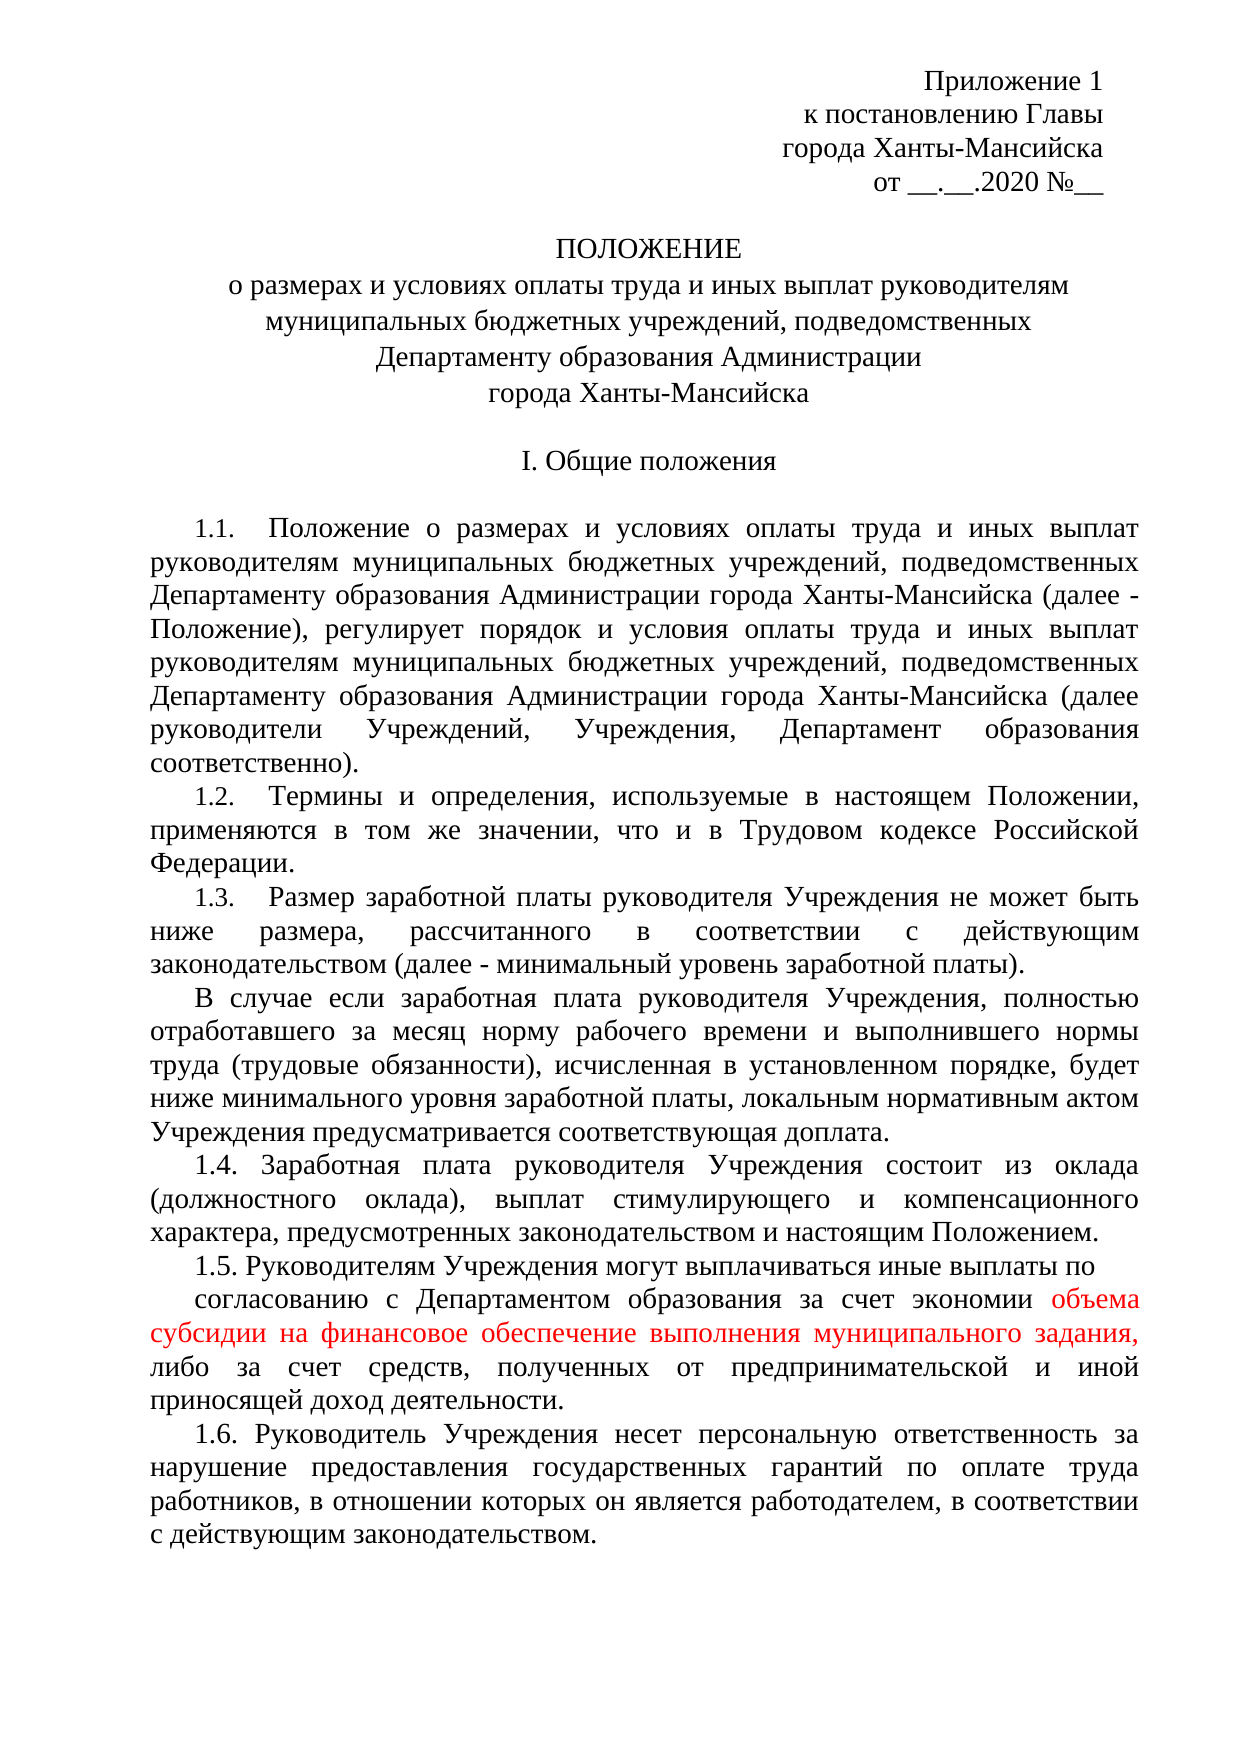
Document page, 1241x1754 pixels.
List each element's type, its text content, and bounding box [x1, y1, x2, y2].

text ПОЛОЖЕНИЕ [194, 231, 1103, 264]
text 1.5. Руководителям Учреждения могут выплачиваться иные выплаты по [150, 1248, 1140, 1282]
list Размер заработной платы руководителя Учреждения не может быть ниже размера, рассчитанного в соответствии с действующим законодательством (далее - минимальный уровень заработной платы). [150, 879, 1140, 980]
text к постановлению Главы [194, 97, 1103, 130]
list Термины и определения, используемые в настоящем Положении, применяются в том же значении, что и в Трудовом кодексе Российской Федерации. [150, 778, 1140, 879]
text 1.6. Руководитель Учреждения несет персональную ответственность за нарушение предоставления государственных гарантий по оплате труда работников, в отношении которых он является работодателем, в соответствии с действующим законодательством. [150, 1416, 1140, 1550]
text В случае если заработная плата руководителя Учреждения, полностью отработавшего за месяц норму рабочего времени и выполнившего нормы труда (трудовые обязанности), исчисленная в установленном порядке, будет ниже минимального уровня заработной платы, локальным нормативным актом Учреждения предусматривается соответствующая доплата. [150, 980, 1140, 1147]
list Положение о размерах и условиях оплаты труда и иных выплат руководителям муниципальных бюджетных учреждений, подведомственных Департаменту образования Администрации города Ханты-Мансийска (далее - Положение), регулирует порядок и условия оплаты труда и иных выплат руководителям муниципальных бюджетных учреждений, подведомственных Департаменту образования Администрации города Ханты-Мансийска (далее руководители Учреждений, Учреждения, Департамент образования соответственно). [150, 510, 1140, 778]
text города Ханты-Мансийска [194, 130, 1103, 164]
text согласованию с Департаментом образования за счет экономии объема субсидии на финансовое обеспечение выполнения муниципального задания, либо за счет средств, полученных от предпринимательской и иной приносящей доход деятельности. [150, 1282, 1140, 1416]
text Приложение 1 [194, 63, 1103, 97]
text о размерах и условиях оплаты труда и иных выплат руководителям муниципальных бюджетных учреждений, подведомственных Департаменту образования Администрации города Ханты-Мансийска [194, 267, 1103, 409]
text I. Общие положения [194, 443, 1103, 476]
text от __.__.2020 №__ [194, 164, 1103, 197]
text 1.4. 3аработная плата руководителя Учреждения состоит из оклада (должностного оклада), выплат стимулирующего и компенсационного характера, предусмотренных законодательством и настоящим Положением. [150, 1147, 1140, 1248]
